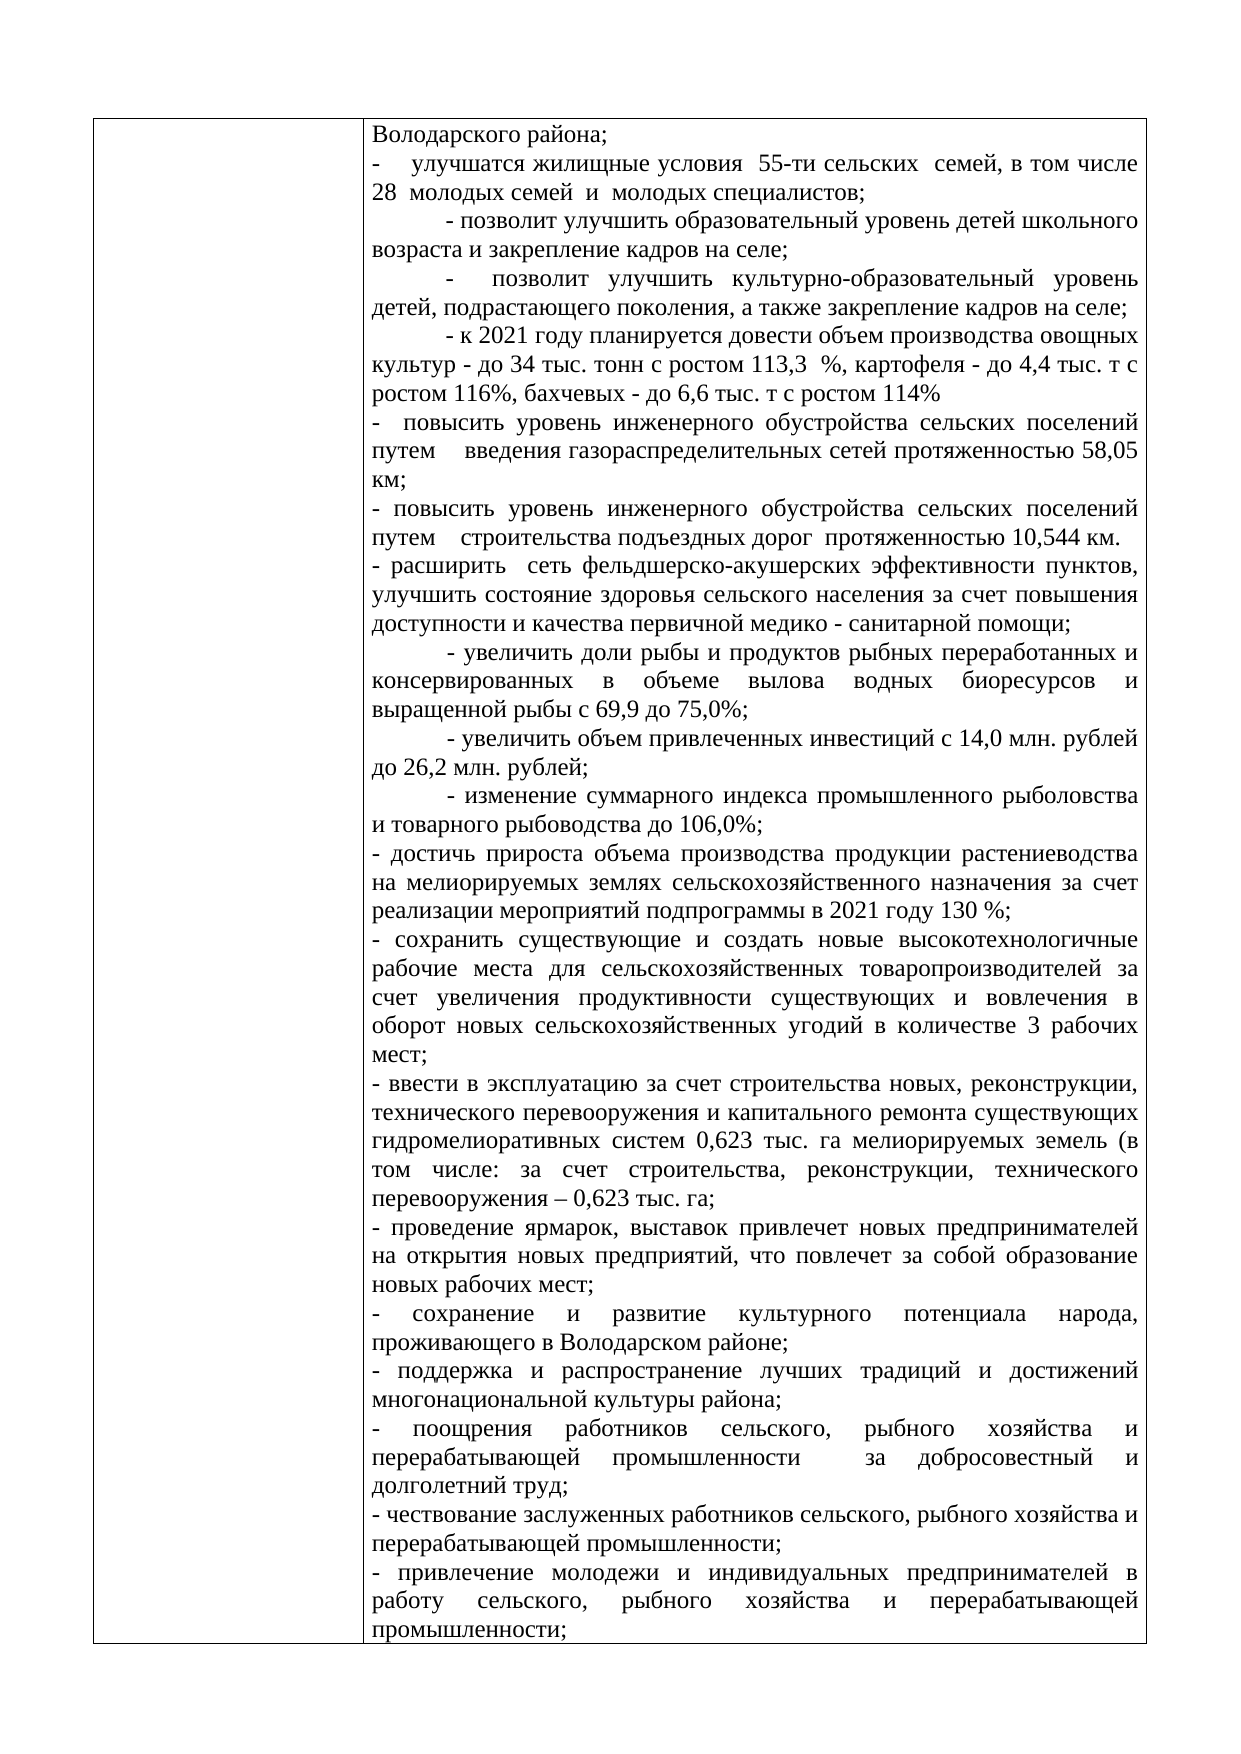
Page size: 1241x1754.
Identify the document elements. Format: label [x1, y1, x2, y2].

table_cell [94, 119, 363, 1643]
table_cell [364, 119, 1146, 1643]
